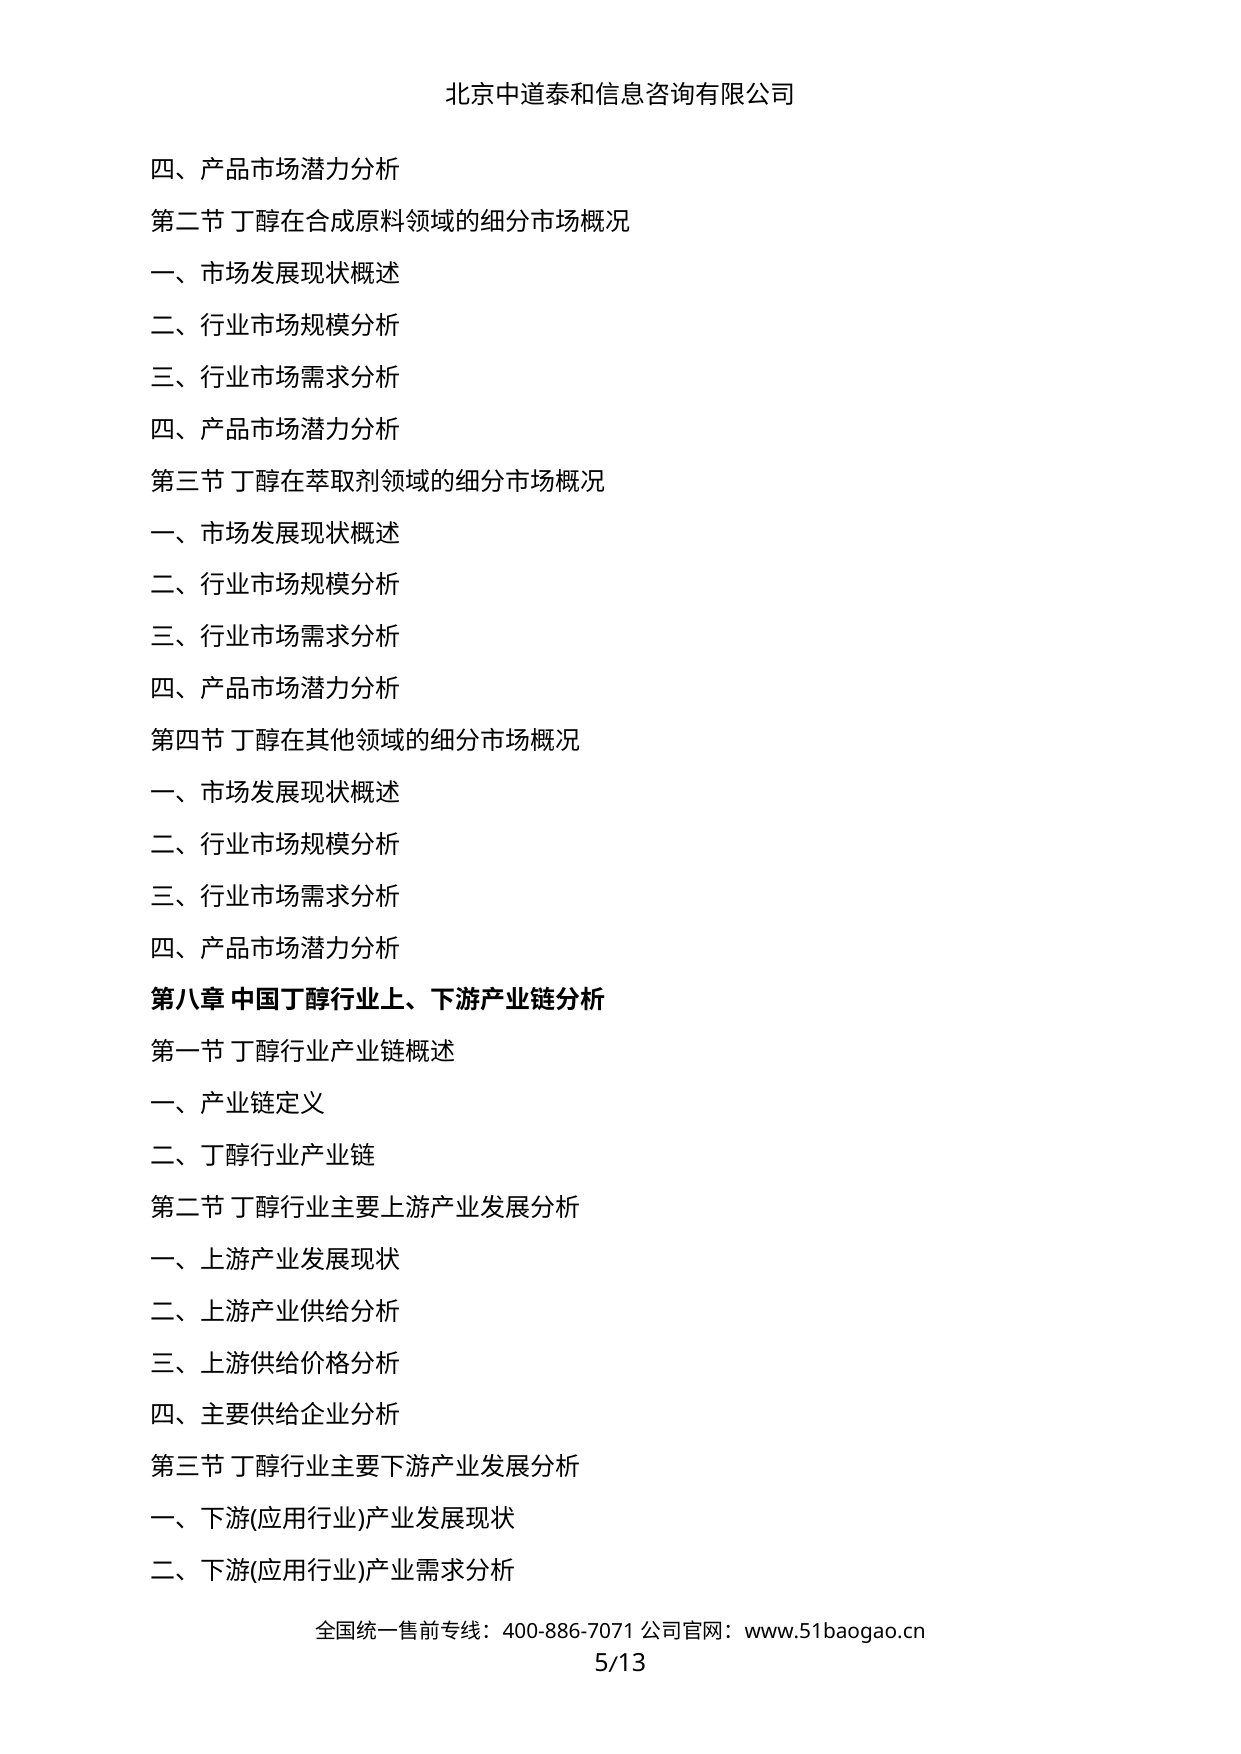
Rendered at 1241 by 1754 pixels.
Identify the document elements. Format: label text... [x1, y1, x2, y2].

text 一、上游产业发展现状 [150, 1239, 1090, 1276]
text 二、行业市场规模分析 [150, 565, 1090, 601]
text 第二节 丁醇在合成原料领域的细分市场概况 [150, 202, 1090, 238]
text 一、产业链定义 [150, 1084, 1090, 1120]
text 四、主要供给企业分析 [150, 1395, 1090, 1431]
text 二、上游产业供给分析 [150, 1291, 1090, 1327]
text 二、丁醇行业产业链 [150, 1136, 1090, 1172]
text 三、上游供给价格分析 [150, 1343, 1090, 1379]
text 四、产品市场潜力分析 [150, 409, 1090, 446]
text 第八章 中国丁醇行业上、下游产业链分析 [150, 980, 1090, 1016]
text 四、产品市场潜力分析 [150, 150, 1090, 186]
text 二、下游(应用行业)产业需求分析 [150, 1551, 1090, 1587]
text 三、行业市场需求分析 [150, 876, 1090, 912]
text 一、市场发展现状概述 [150, 513, 1090, 549]
text 三、行业市场需求分析 [150, 357, 1090, 394]
text 二、行业市场规模分析 [150, 824, 1090, 861]
text 一、市场发展现状概述 [150, 772, 1090, 809]
text 三、行业市场需求分析 [150, 617, 1090, 653]
text 二、行业市场规模分析 [150, 306, 1090, 342]
text 四、产品市场潜力分析 [150, 669, 1090, 705]
text 第一节 丁醇行业产业链概述 [150, 1032, 1090, 1068]
text 第三节 丁醇行业主要下游产业发展分析 [150, 1447, 1090, 1483]
text 第二节 丁醇行业主要上游产业发展分析 [150, 1187, 1090, 1224]
text 四、产品市场潜力分析 [150, 928, 1090, 964]
text 第四节 丁醇在其他领域的细分市场概况 [150, 721, 1090, 757]
text 一、市场发展现状概述 [150, 254, 1090, 290]
text 第三节 丁醇在萃取剂领域的细分市场概况 [150, 461, 1090, 497]
text 一、下游(应用行业)产业发展现状 [150, 1499, 1090, 1535]
